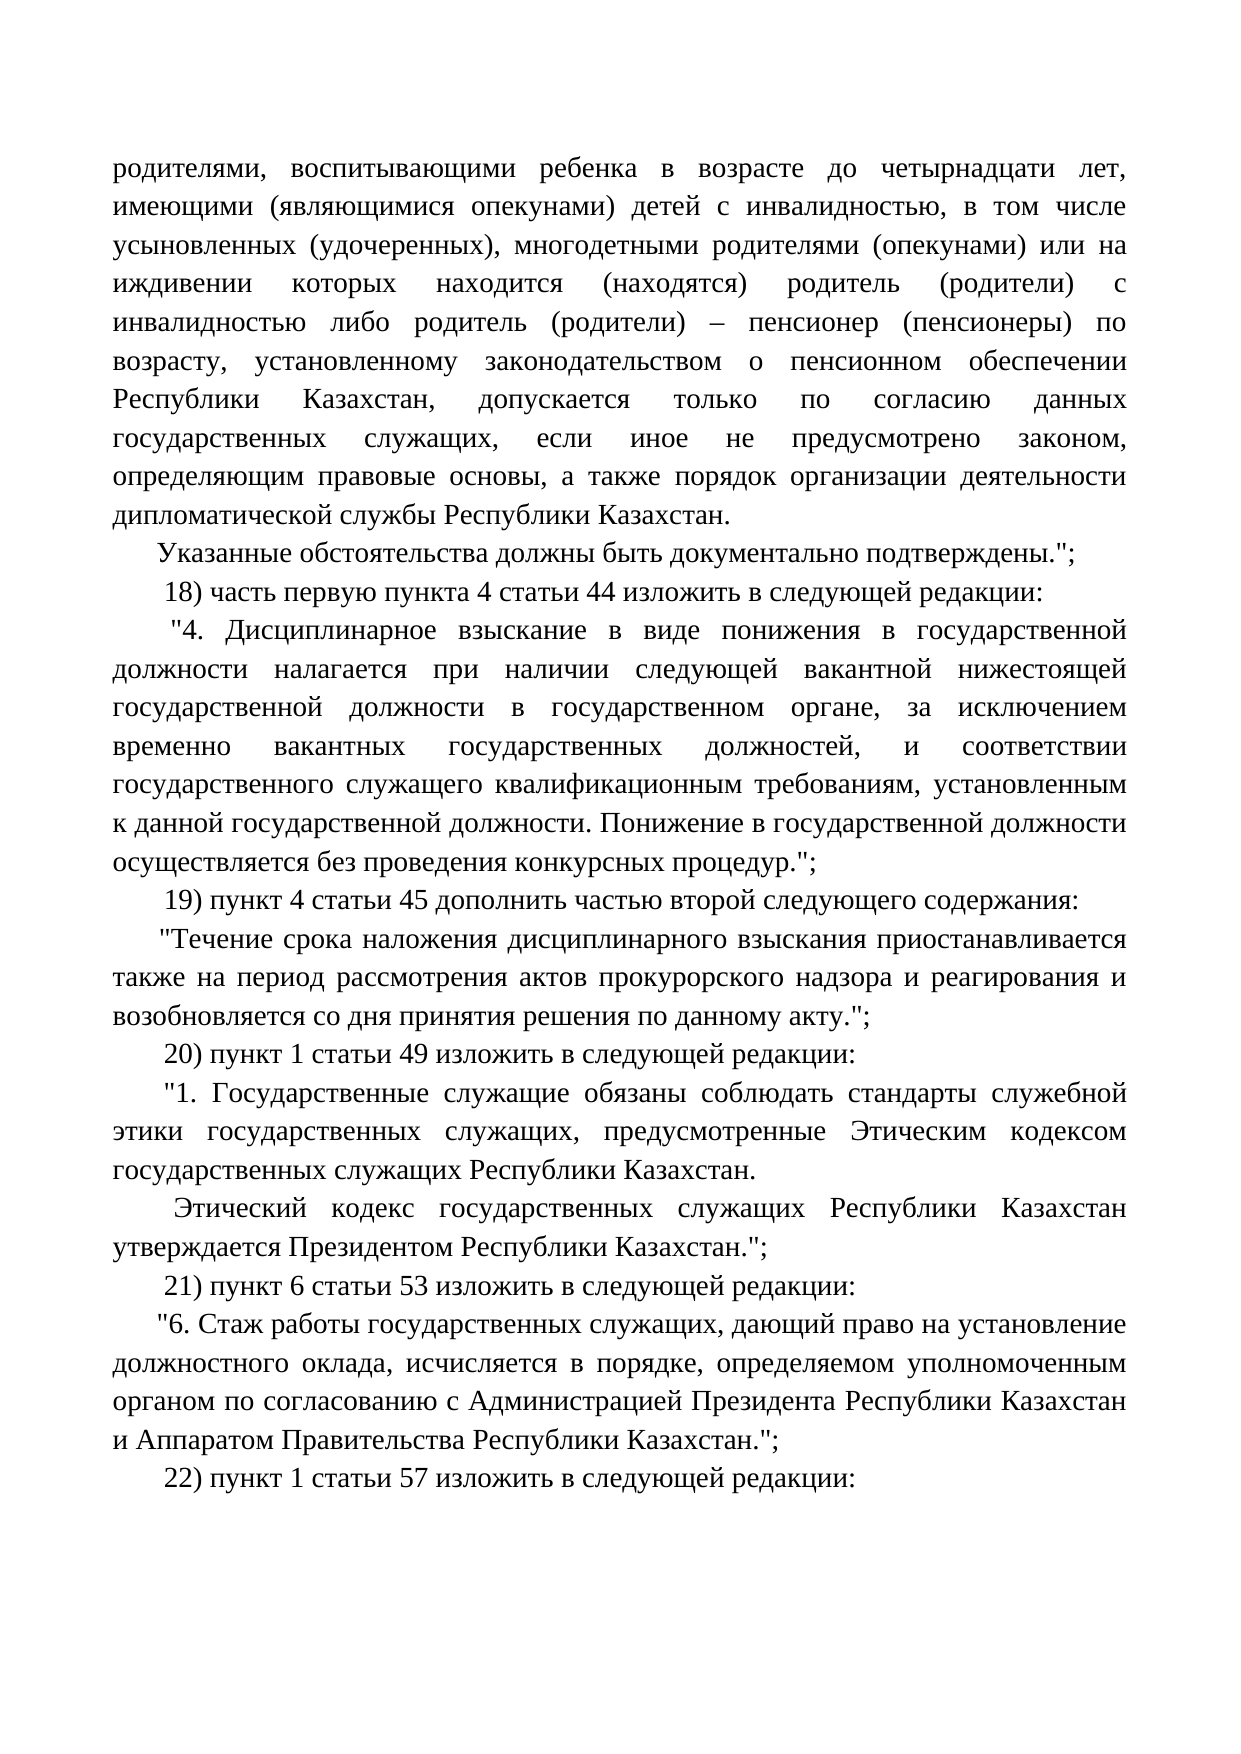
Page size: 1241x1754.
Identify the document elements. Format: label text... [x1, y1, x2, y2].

text "6. Стаж работы государственных служащих, дающий право на установление должностного оклада, исчисляется в порядке, определяемом уполномоченным органом по согласованию с Администрацией Президента Республики Казахстан и Аппаратом Правительства Республики Казахстан."; [112, 1306, 1128, 1455]
text 22) пункт 1 статьи 57 изложить в следующей редакции: [112, 1460, 1128, 1494]
text 21) пункт 6 статьи 53 изложить в следующей редакции: [112, 1268, 1128, 1301]
text "1. Государственные служащие обязаны соблюдать стандарты служебной этики государственных служащих, предусмотренные Этическим кодексом государственных служащих Республики Казахстан. [112, 1075, 1128, 1186]
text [112, 150, 1128, 530]
text Указанные обстоятельства должны быть документально подтверждены."; [112, 535, 1128, 569]
text "Течение срока наложения дисциплинарного взыскания приостанавливается также на период рассмотрения актов прокурорского надзора и реагирования и возобновляется со дня принятия решения по данному акту."; [112, 921, 1128, 1031]
text "4. Дисциплинарное взыскание в виде понижения в государственной должности налагается при наличии следующей вакантной нижестоящей государственной должности в государственном органе, за исключением временно вакантных государственных должностей, и соответствии государственного служащего квалификационным требованиям, установленным к данной государственной должности. Понижение в государственной должности осуществляется без проведения конкурсных процедур."; [112, 612, 1128, 877]
text 19) пункт 4 статьи 45 дополнить частью второй следующего содержания: [112, 882, 1128, 916]
text Этический кодекс государственных служащих Республики Казахстан утверждается Президентом Республики Казахстан."; [112, 1191, 1128, 1263]
text 20) пункт 1 статьи 49 изложить в следующей редакции: [112, 1036, 1128, 1070]
text 18) часть первую пункта 4 статьи 44 изложить в следующей редакции: [112, 574, 1128, 607]
